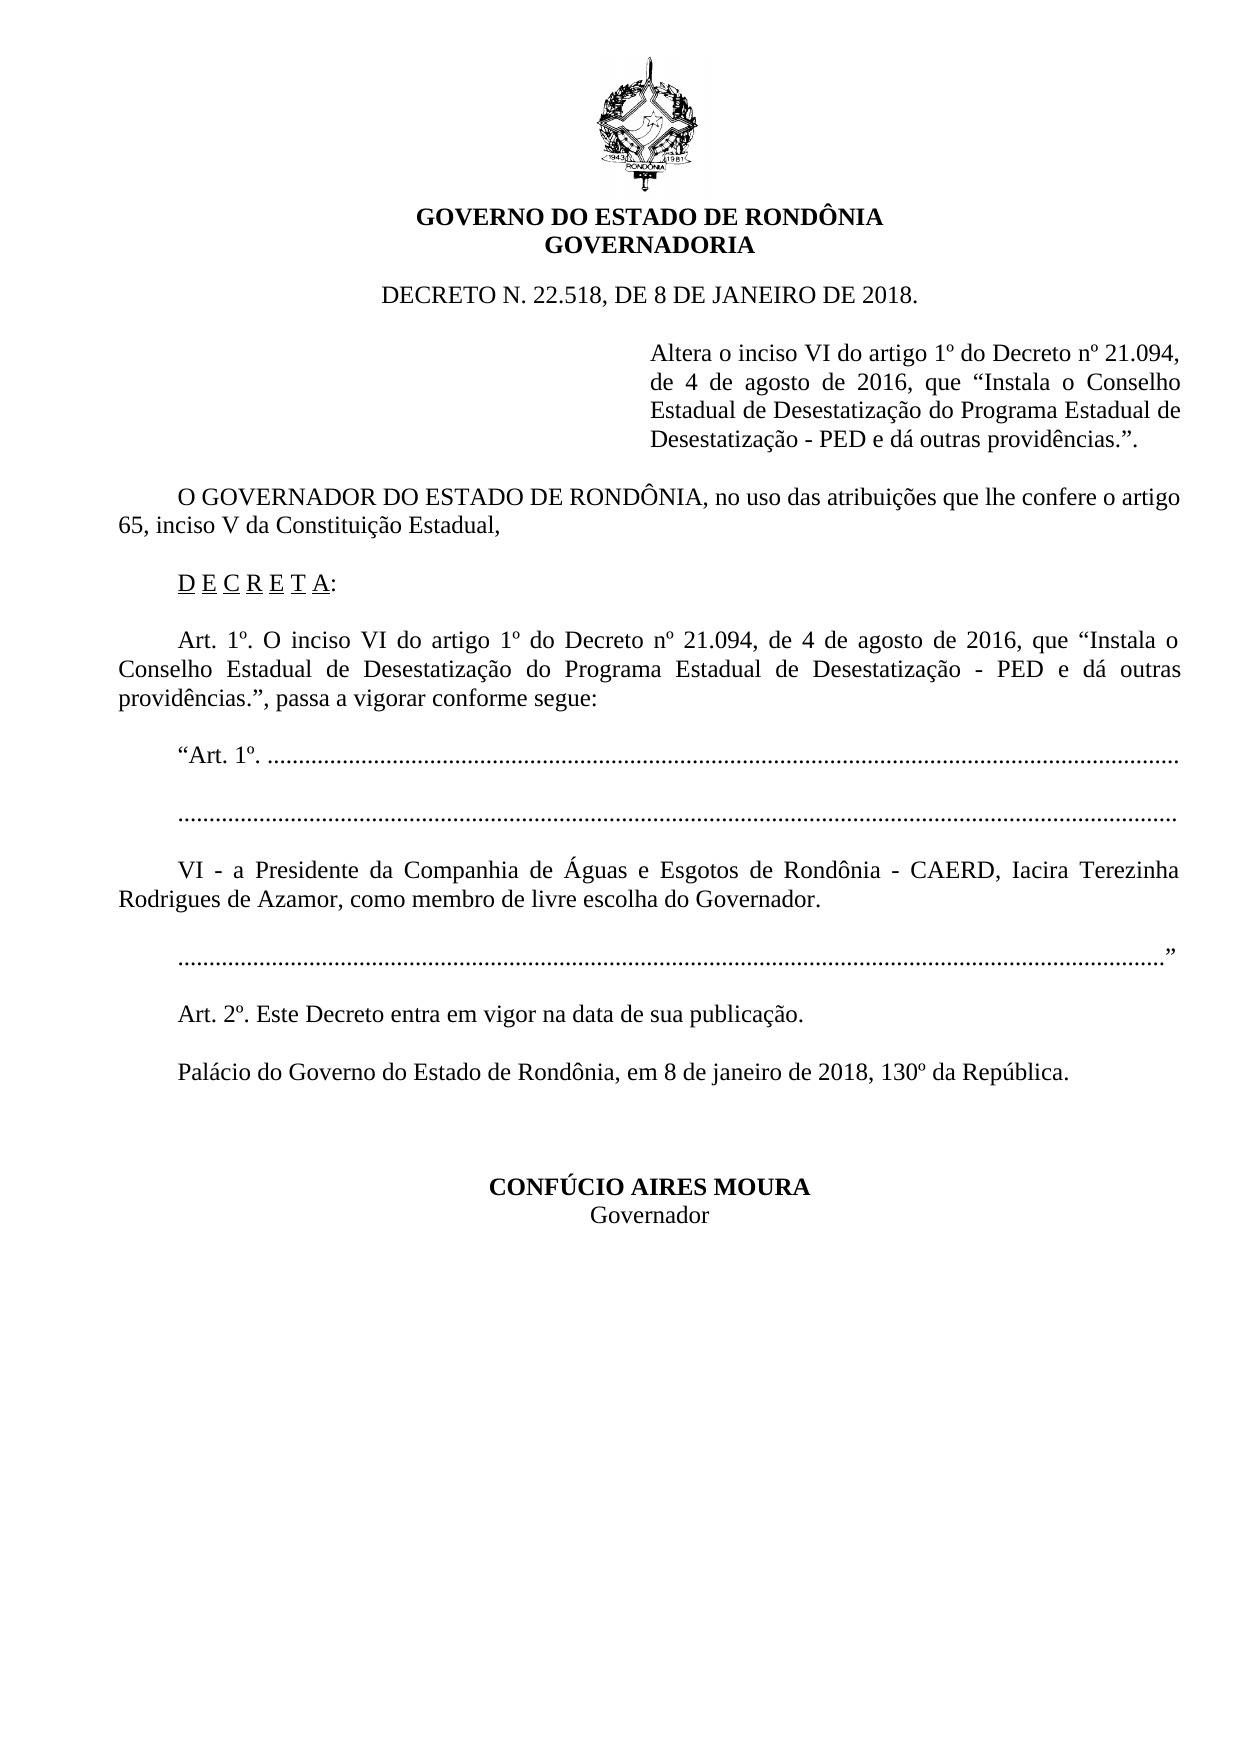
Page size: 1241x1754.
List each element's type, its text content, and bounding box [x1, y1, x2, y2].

text VI - a Presidente da Companhia de Águas e Esgotos de Rondônia - CAERD, Iacira Terezinha Rodrigues de Azamor, como membro de livre escolha do Governador. [118, 856, 1181, 913]
text Altera o inciso VI do artigo 1º do Decreto nº 21.094, de 4 de agosto de 2016, que “Instala o Conselho Estadual de Desestatização do Programa Estadual de Desestatização - PED e dá outras providências.”. [650, 338, 1181, 453]
text ..............................................................................................................................................................” [118, 942, 1181, 971]
text Governador [118, 1201, 1181, 1229]
text ................................................................................................................................................................ [118, 798, 1181, 827]
text CONFÚCIO AIRES MOURA [118, 1172, 1181, 1201]
text Art. 1º. O inciso VI do artigo 1º do Decreto nº 21.094, de 4 de agosto de 2016, que “Instala o Conselho Estadual de Desestatização do Programa Estadual de Desestatização - PED e dá outras providências.”, passa a vigorar conforme segue: [118, 626, 1181, 712]
text O GOVERNADOR DO ESTADO DE RONDÔNIA, no uso das atribuições que lhe confere o artigo 65, inciso V da Constituição Estadual, [118, 482, 1181, 539]
text Palácio do Governo do Estado de Rondônia, em 8 de janeiro de 2018, 130º da República. [118, 1057, 1181, 1086]
text Art. 2º. Este Decreto entra em vigor na data de sua publicação. [118, 999, 1181, 1028]
text DECRETO N. 22.518, DE 8 DE JANEIRO DE 2018. [118, 281, 1181, 309]
text D E C R E T A: [118, 568, 1181, 597]
text “Art. 1º. .................................................................................................................................................. [118, 741, 1181, 769]
